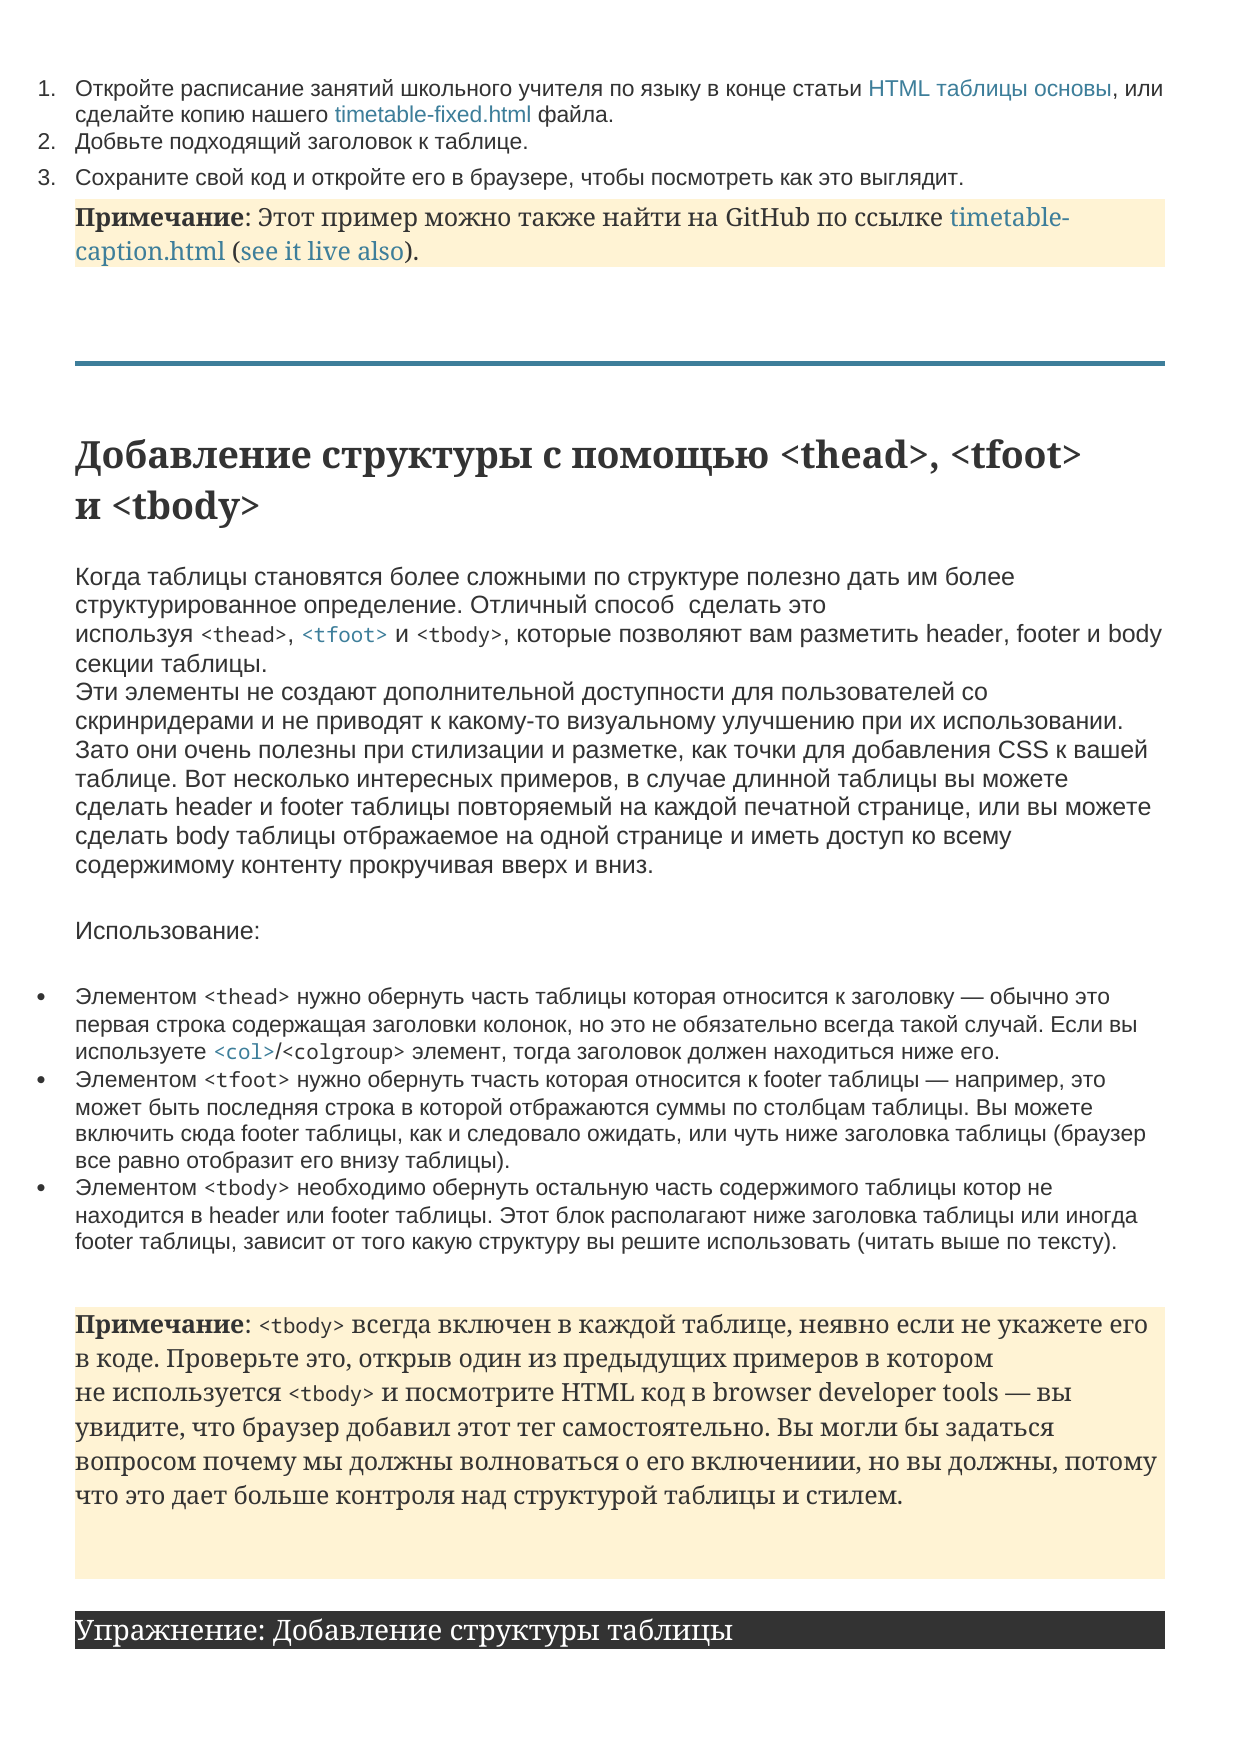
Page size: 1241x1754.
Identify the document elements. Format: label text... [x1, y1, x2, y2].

text Эти элементы не создают дополнительной доступности для пользователей со скринридерами и не приводят к какому-то визуальному улучшению при их использовании. Зато они очень полезны при стилизации и разметке, как точки для добавления CSS к вашей таблице. Вот несколько интересных примеров, в случае длинной таблицы вы можете сделать header и footer таблицы повторяемый на каждой печатной странице, или вы можете сделать body таблицы отбражаемое на одной странице и иметь доступ ко всему содержимому контенту прокручивая вверх и вниз. [75, 677, 1165, 879]
subtitle Упражнение: Добавление структуры таблицы [75, 1611, 1165, 1649]
text Примечание: <tbody> всегда включен в каждой таблице, неявно если не укажете его в коде. Проверьте это, открыв один из предыдущих примеров в котором не используется <tbody> и посмотрите HTML код в browser developer tools — вы увидите, что браузер добавил этот тег самостоятельно. Вы могли бы задаться вопросом почему мы должны волноваться о его включениии, но вы должны, потому что это дает больше контроля над структурой таблицы и стилем. [75, 1307, 1165, 1511]
list Добвьте подходящий заголовок к таблице. [37, 128, 1165, 154]
list Сохраните свой код и откройте его в браузере, чтобы посмотреть как это выглядит. [37, 163, 1165, 190]
text Когда таблицы становятся более сложными по структуре полезно дать им более структурированное определение. Отличный способ сделать это используя <thead>, <tfoot> и <tbody>, которые позволяют вам разметить header, footer и body секции таблицы. [75, 562, 1165, 677]
list Элементом <thead> нужно обернуть часть таблицы которая относится к заголовку — обычно это первая строка содержащая заголовки колонок, но это не обязательно всегда такой случай. Если вы используете <col>/<colgroup> элемент, тогда заголовок должен находиться ниже его. [37, 982, 1165, 1066]
text Примечание: Этот пример можно также найти на GitHub по ссылке timetable-caption.html (see it live also). [75, 199, 1165, 267]
list Элементом <tfoot> нужно обернуть тчасть которая относится к footer таблицы — например, это может быть последняя строка в которой отбражаются суммы по столбцам таблицы. Вы можете включить сюда footer таблицы, как и следовало ожидать, или чуть ниже заголовка таблицы (браузер все равно отобразит его внизу таблицы). [37, 1066, 1165, 1173]
list Элементом <tbody> необходимо обернуть остальную часть содержимого таблицы котор не находится в header или footer таблицы. Этот блок располагают ниже заголовка таблицы или иногда footer таблицы, зависит от того какую структуру вы решите использовать (читать выше по тексту). [37, 1173, 1165, 1254]
text Использование: [75, 916, 1165, 945]
list Откройте расписание занятий школьного учителя по языку в конце статьи HTML таблицы основы, или сделайте копию нашего timetable-fixed.html файла. [37, 75, 1165, 128]
subtitle Добавление структуры с помощью <thead>, <tfoot> и <tbody> [75, 366, 1165, 530]
